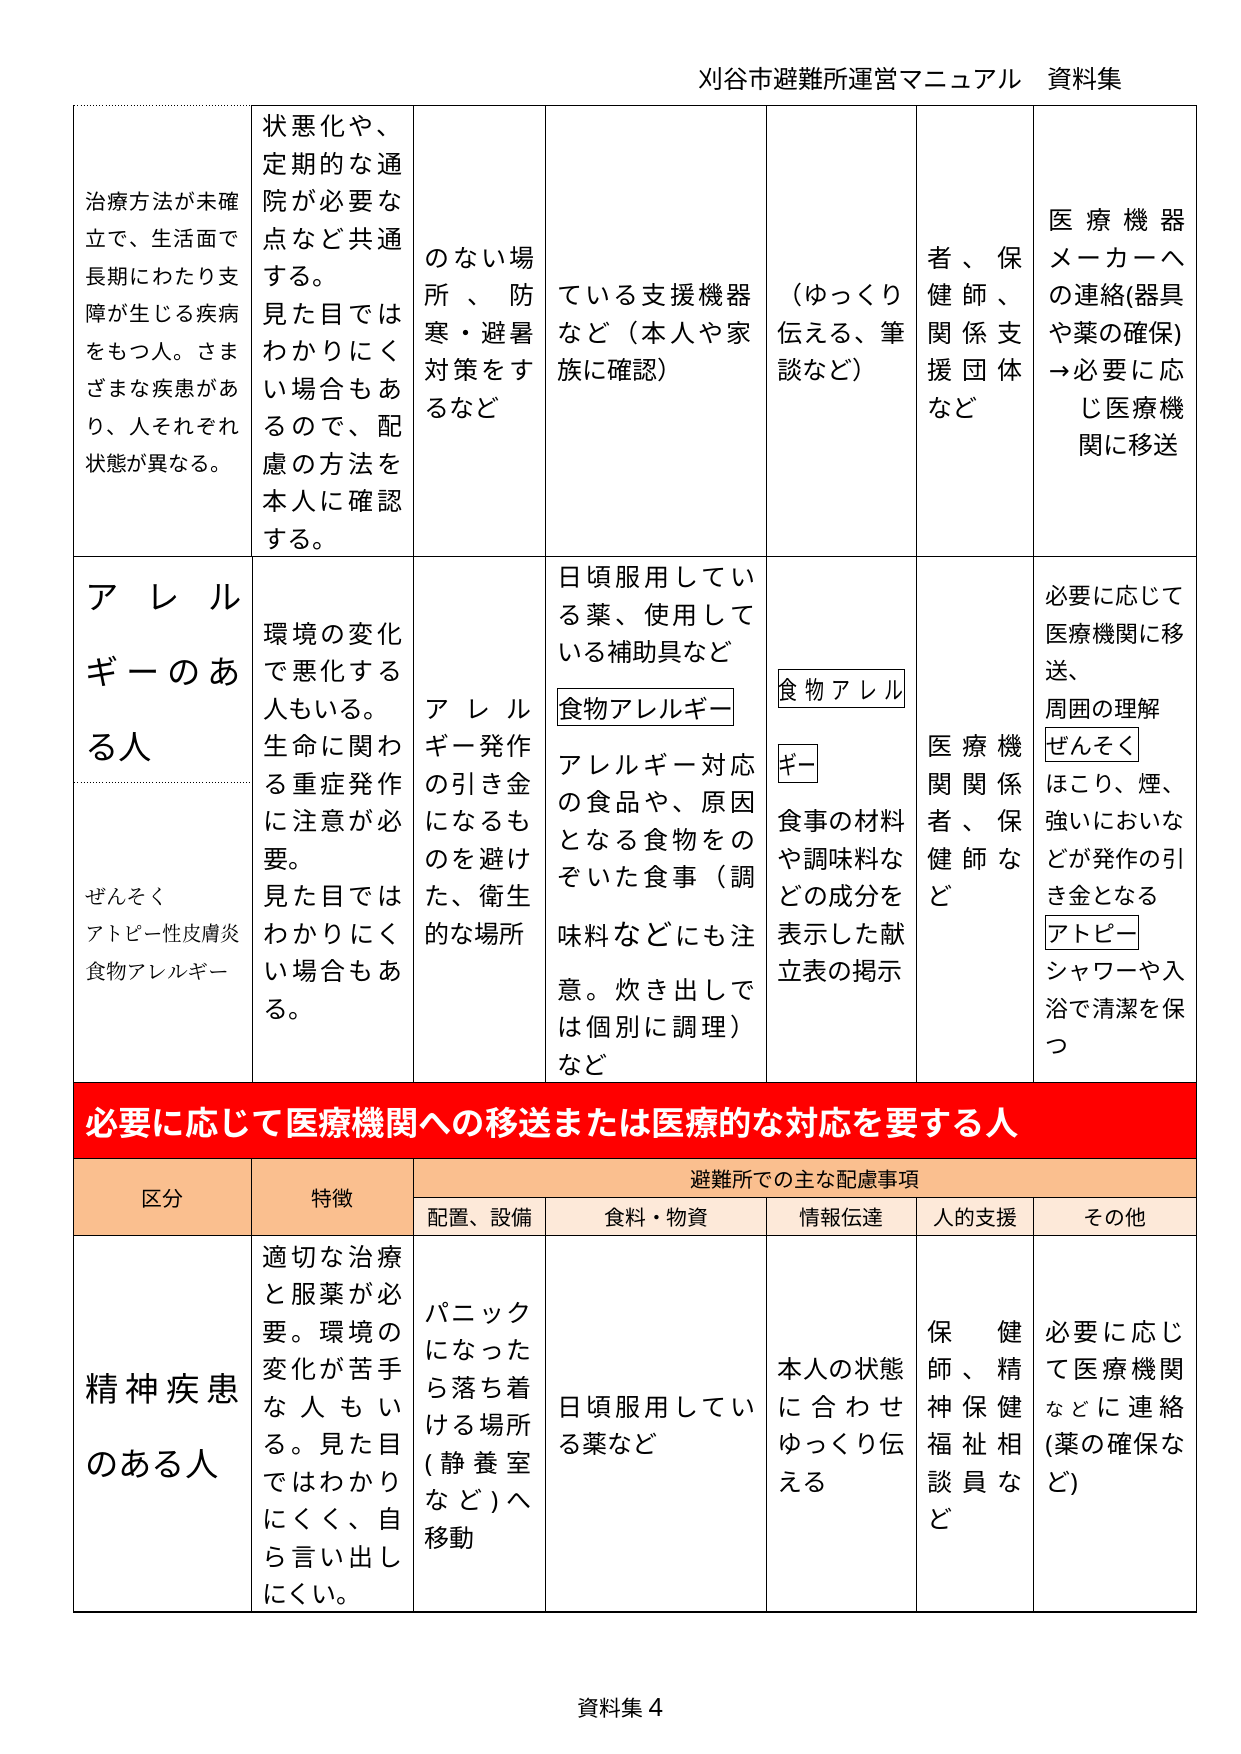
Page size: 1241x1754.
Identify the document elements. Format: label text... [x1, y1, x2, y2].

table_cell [252, 106, 413, 556]
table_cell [414, 106, 545, 556]
table_cell 精神疾患のある人 [74, 1236, 251, 1611]
table_cell 必要に応じて医療機関に移送、 周囲の理解 ぜんそく ほこり、煙、強いにおいなどが発作の引き金となる アトピー シャワーや入浴で清潔を保つ [1034, 557, 1196, 1082]
table_cell 日頃服用している薬など [546, 1236, 766, 1611]
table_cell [767, 106, 916, 556]
table_cell 必要に応じて医療機関への移送または医療的な対応を要する人 [74, 1083, 1196, 1158]
table_cell 配置、設備 [414, 1198, 545, 1235]
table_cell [546, 106, 766, 556]
table_cell アレルギー発作の引き金になるものを避けた、衛生的な場所 [414, 557, 545, 1082]
table_cell アレルギーのある人 [74, 557, 252, 782]
table_cell 日頃服用している薬、使用している補助具など 食物アレルギー アレルギー対応の食品や、原因となる食物をのぞいた食事（調味料などにも注意。炊き出しでは個別に調理）など [546, 557, 766, 1082]
table_cell 情報伝達 [767, 1198, 916, 1235]
table_cell 治療方法が未確立で、生活面で長期にわたり支障が生じる疾病をもつ人。さまざまな疾患があり、人それぞれ状態が異なる。 [74, 105, 251, 556]
table_cell 区分 [74, 1159, 251, 1235]
table_cell 食物アレルギー 食事の材料や調味料などの成分を表示した献立表の掲示 [767, 557, 916, 1082]
table_cell 必要に応じて医療機関などに連絡(薬の確保など) [1034, 1236, 1196, 1611]
table_cell パニックになったら落ち着ける場所(静養室など)へ移動 [414, 1236, 545, 1611]
table_cell 特徴 [252, 1159, 413, 1235]
table_cell 避難所での主な配慮事項 [414, 1159, 1196, 1197]
table_cell 保健師、精神保健福祉相談員など [917, 1236, 1033, 1611]
table_cell ぜんそく アトピー性皮膚炎 食物アレルギー [74, 782, 252, 1082]
table_cell 環境の変化で悪化する人もいる。 生命に関わる重症発作に注意が必要。 見た目ではわかりにくい場合もある。 [253, 557, 413, 1082]
table_cell 本人の状態に合わせゆっくり伝える [767, 1236, 916, 1611]
table_cell 食料・物資 [546, 1198, 766, 1235]
table_cell 適切な治療と服薬が必要。環境の変化が苦手な人もいる。見た目ではわかりにくく、自ら言い出しにくい。 [252, 1236, 413, 1611]
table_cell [1034, 106, 1196, 556]
table_cell その他 [1034, 1198, 1196, 1235]
table_cell 医療機関関係者、保健師など [917, 557, 1033, 1082]
table_cell 人的支援 [917, 1198, 1033, 1235]
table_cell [917, 106, 1033, 556]
